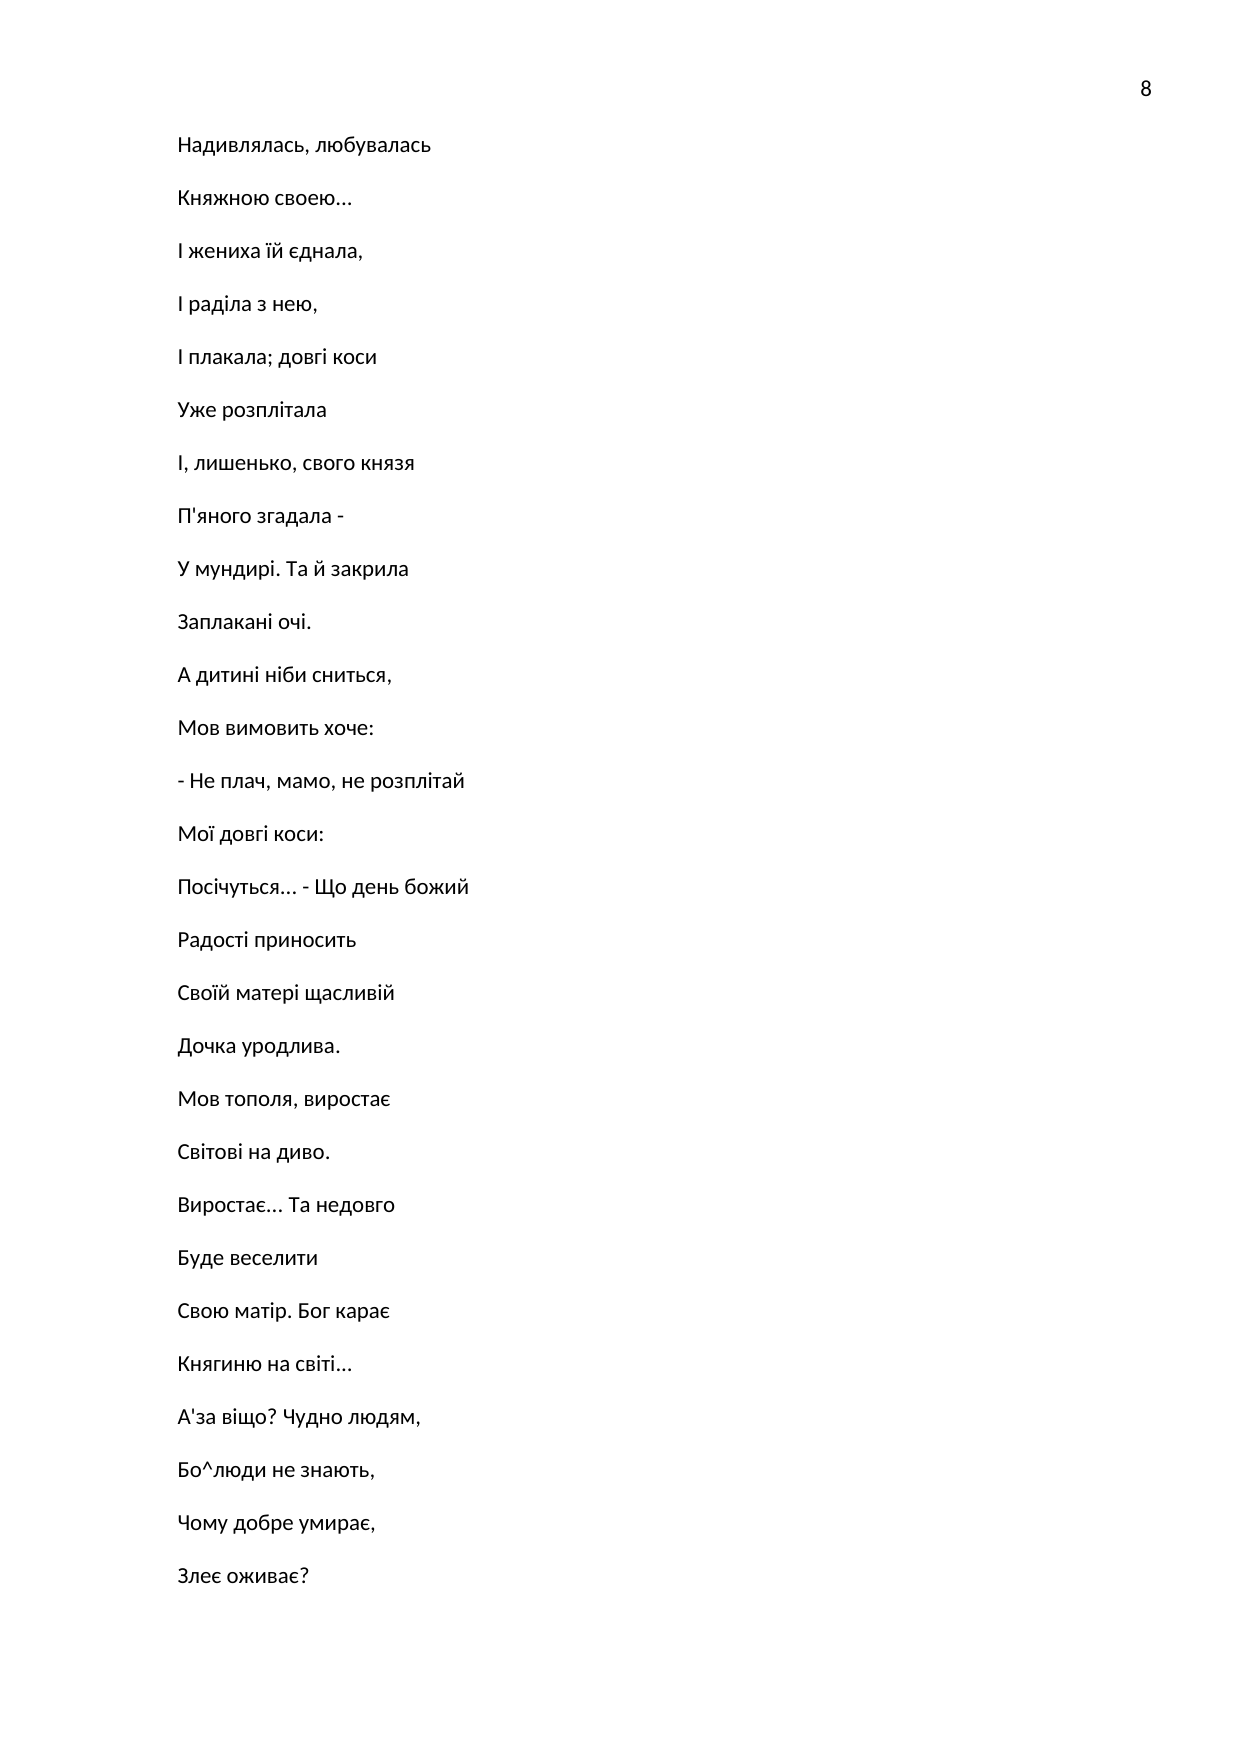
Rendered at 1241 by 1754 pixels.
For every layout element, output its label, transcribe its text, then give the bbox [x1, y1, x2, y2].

text Княжною своею... [177, 183, 1152, 211]
text Злеє оживає? [177, 1561, 1152, 1589]
text Світові на диво. [177, 1137, 1152, 1165]
text П'яного згадала - [177, 501, 1152, 529]
text Княгиню на світі... [177, 1349, 1152, 1377]
text Буде веселити [177, 1243, 1152, 1271]
text Чому добре умирає, [177, 1508, 1152, 1536]
text I жениха їй єднала, [177, 236, 1152, 264]
text Заплакані очі. [177, 607, 1152, 635]
text Своїй матері щасливій [177, 978, 1152, 1006]
text І плакала; довгі коси [177, 342, 1152, 370]
text - Не плач, мамо, не розплітай [177, 766, 1152, 794]
text У мундирі. Та й закрила [177, 554, 1152, 582]
text Свою матір. Бог карає [177, 1296, 1152, 1324]
text І раділа з нею, [177, 289, 1152, 317]
text Дочка уродлива. [177, 1031, 1152, 1059]
text Мов тополя, виростає [177, 1084, 1152, 1112]
text А дитині ніби сниться, [177, 660, 1152, 688]
text Виростає... Та недовго [177, 1190, 1152, 1218]
text Надивлялась, любувалась [177, 130, 1152, 158]
text А'за віщо? Чудно людям, [177, 1402, 1152, 1430]
text І, лишенько, свого князя [177, 448, 1152, 476]
text Посічуться... - Що день божий [177, 872, 1152, 900]
text Уже розплітала [177, 395, 1152, 423]
text Мов вимовить хоче: [177, 713, 1152, 741]
text Радості приносить [177, 925, 1152, 953]
text Мої довгі коси: [177, 819, 1152, 847]
text Бо^люди не знають, [177, 1455, 1152, 1483]
